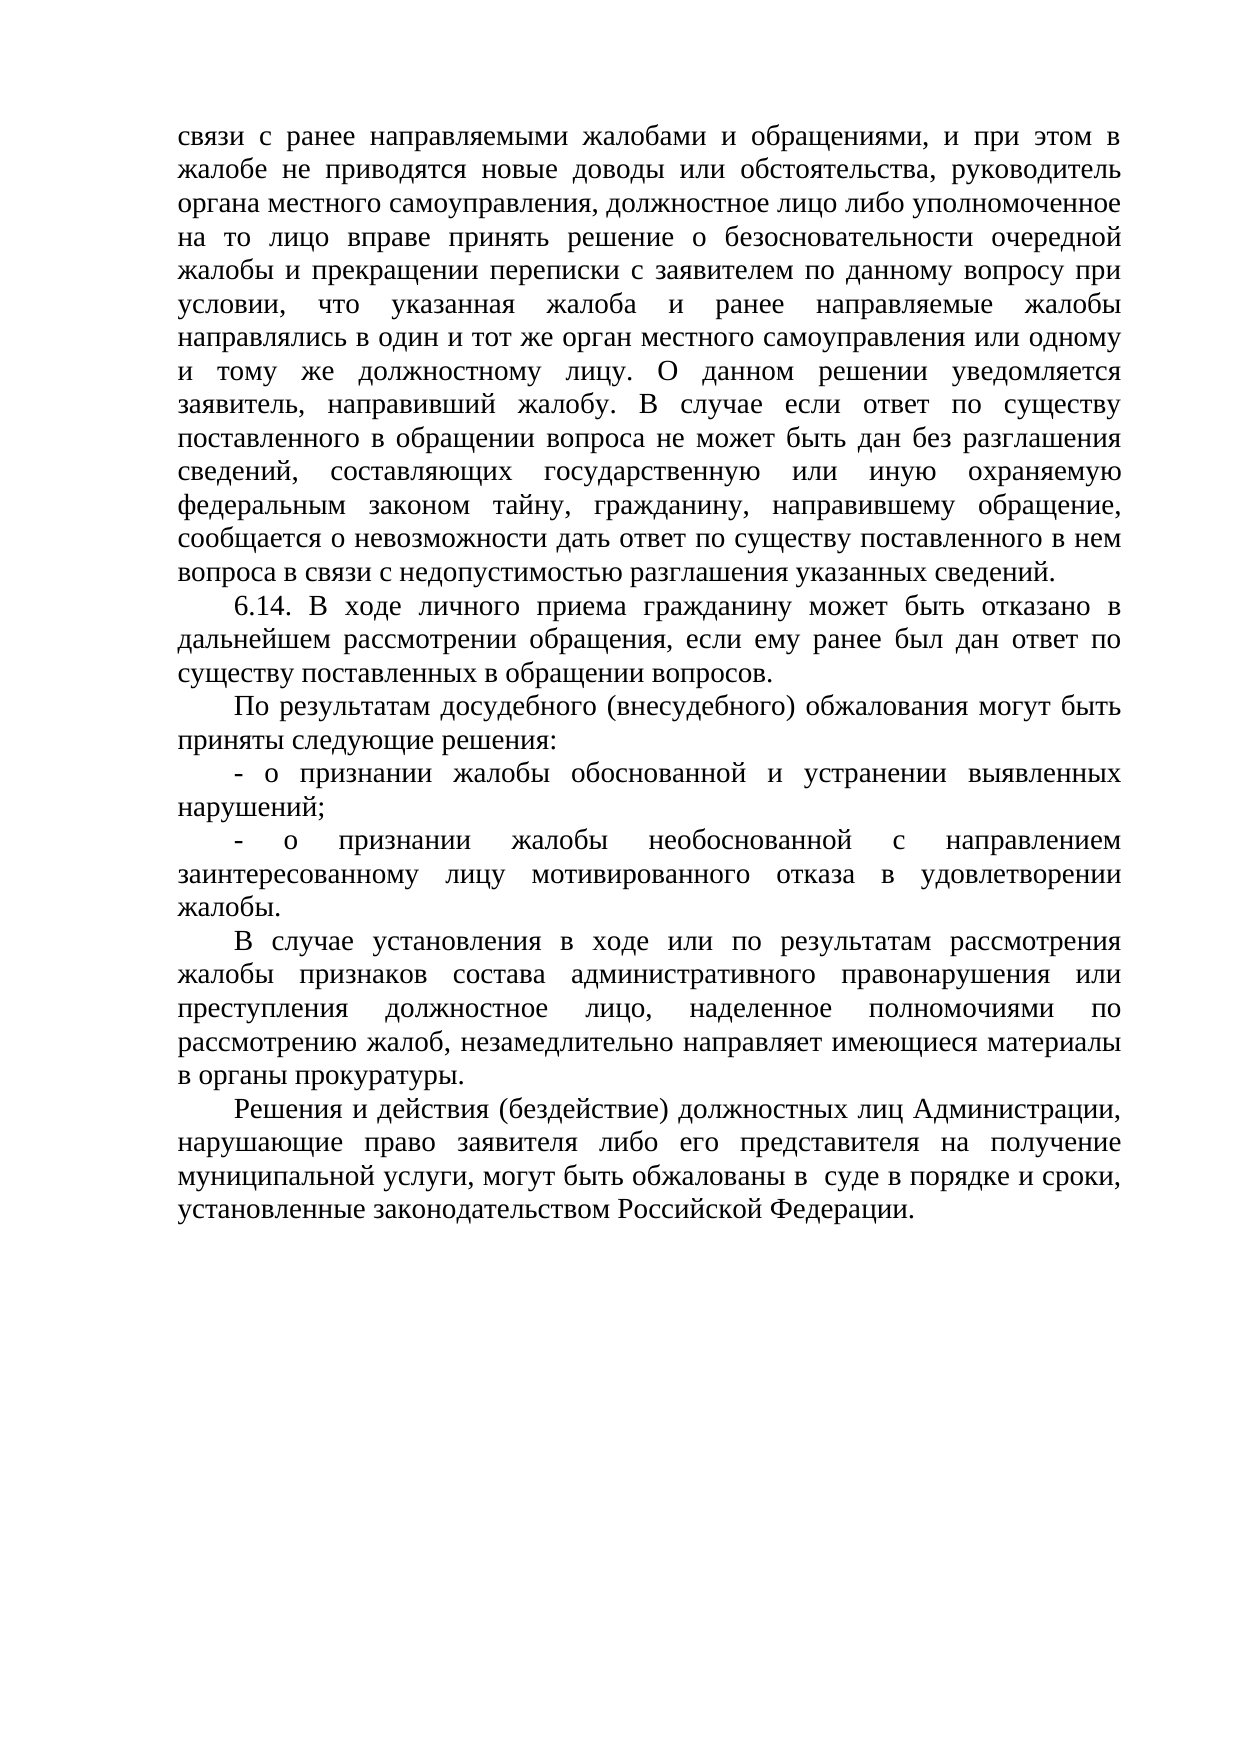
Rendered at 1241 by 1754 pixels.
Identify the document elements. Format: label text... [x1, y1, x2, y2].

text Решения и действия (бездействие) должностных лиц Администрации, нарушающие право заявителя либо его представителя на получение муниципальной услуги, могут быть обжалованы в суде в порядке и сроки, установленные законодательством Российской Федерации. [177, 1091, 1122, 1225]
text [177, 118, 1122, 588]
text - о признании жалобы обоснованной и устранении выявленных нарушений; [177, 755, 1122, 822]
text По результатам досудебного (внесудебного) обжалования могут быть приняты следующие решения: [177, 688, 1122, 755]
text - о признании жалобы необоснованной с направлением заинтересованному лицу мотивированного отказа в удовлетворении жалобы. [177, 822, 1122, 923]
text В случае установления в ходе или по результатам рассмотрения жалобы признаков состава административного правонарушения или преступления должностное лицо, наделенное полномочиями по рассмотрению жалоб, незамедлительно направляет имеющиеся материалы в органы прокуратуры. [177, 923, 1122, 1091]
text 6.14. В ходе личного приема гражданину может быть отказано в дальнейшем рассмотрении обращения, если ему ранее был дан ответ по существу поставленных в обращении вопросов. [177, 588, 1122, 688]
